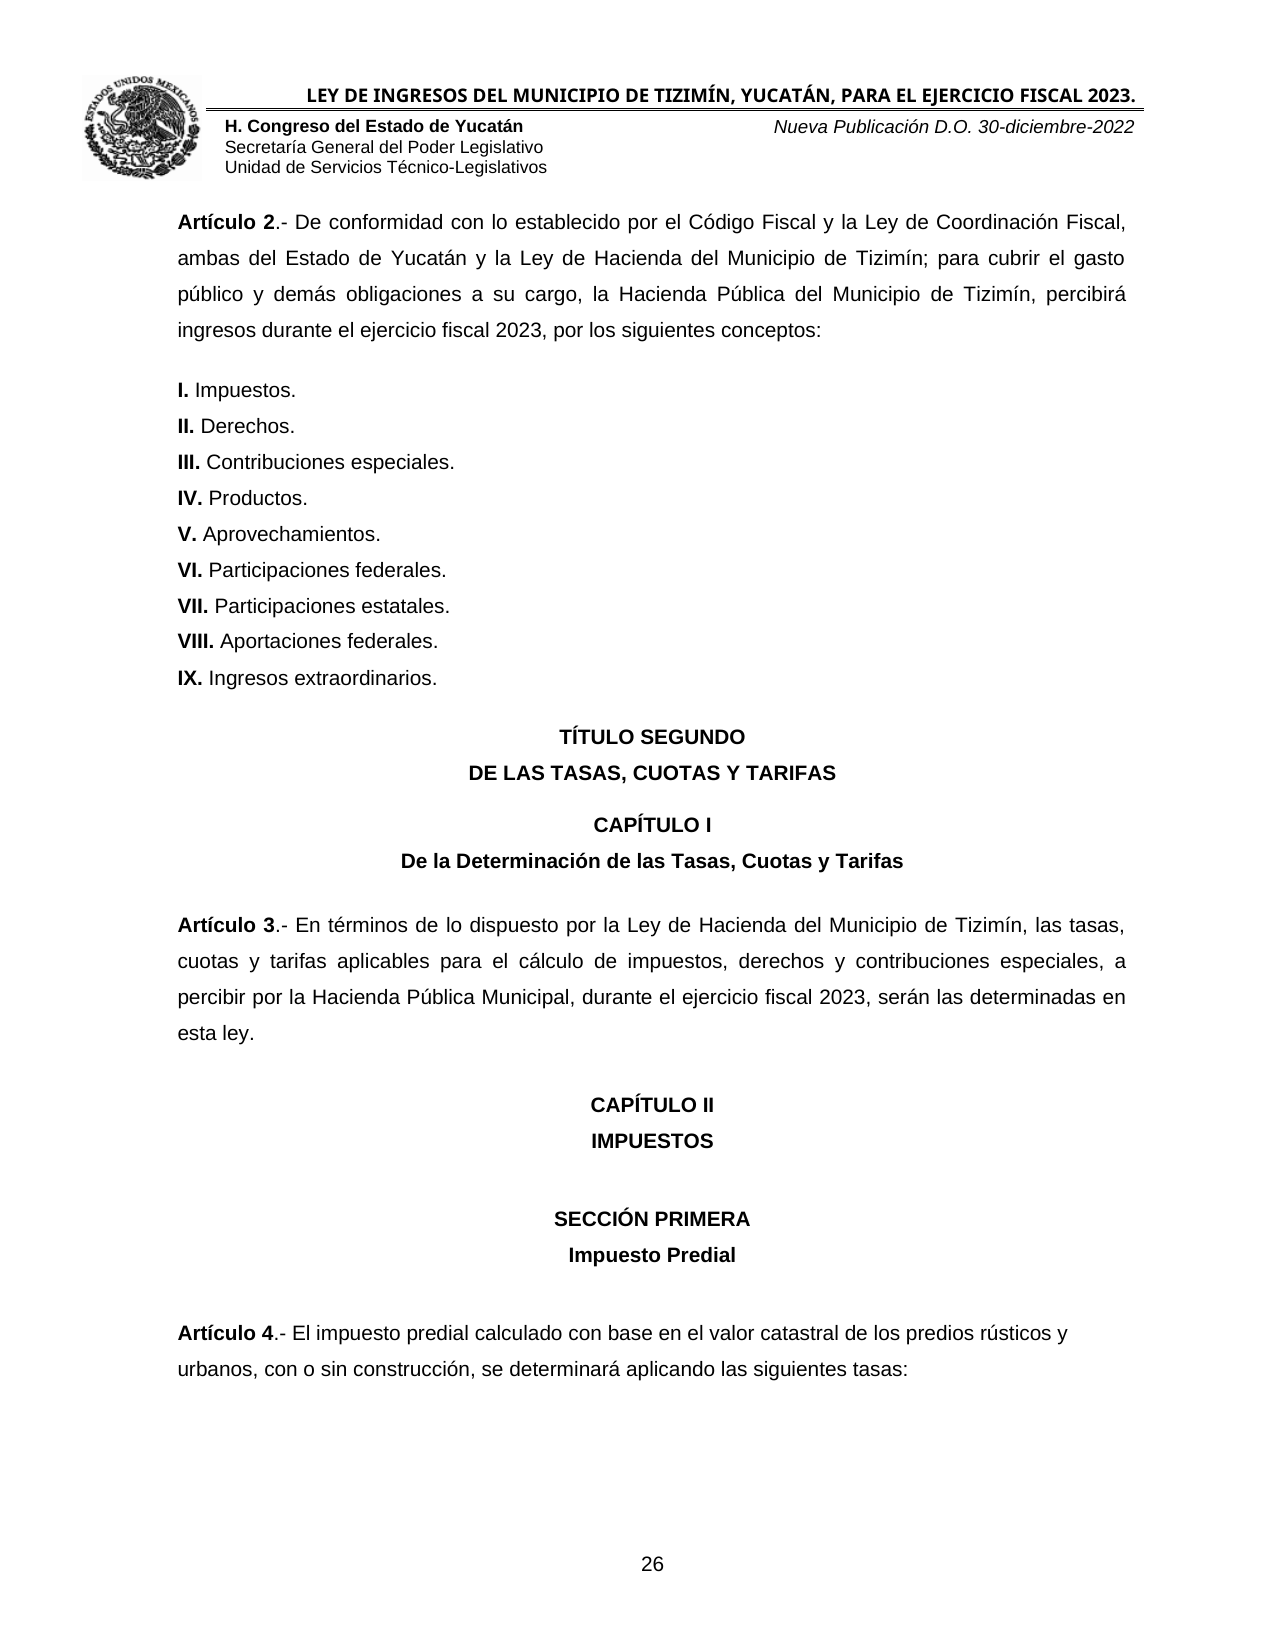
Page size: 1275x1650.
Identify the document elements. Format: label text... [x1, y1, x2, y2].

text DE LAS TASAS, CUOTAS Y TARIFAS [177, 761, 1127, 785]
text IX. Ingresos extraordinarios. [177, 665, 1127, 689]
text CAPÍTULO I [177, 813, 1127, 837]
text IV. Productos. [177, 486, 1127, 509]
text Artículo 2.- De conformidad con lo establecido por el Código Fiscal y la Ley de Coordinación Fiscal, ambas del Estado de Yucatán y la Ley de Hacienda del Municipio de Tizimín; para cubrir el gasto público y demás obligaciones a su cargo, la Hacienda Pública del Municipio de Tizimín, percibirá ingresos durante el ejercicio fiscal 2023, por los siguientes conceptos: [177, 210, 1127, 342]
text CAPÍTULO II [177, 1093, 1127, 1117]
text Impuesto Predial [177, 1242, 1127, 1266]
text TÍTULO SEGUNDO [177, 725, 1127, 749]
text De la Determinación de las Tasas, Cuotas y Tarifas [177, 849, 1127, 873]
text VIII. Aportaciones federales. [177, 629, 1127, 653]
text II. Derechos. [177, 414, 1127, 438]
text SECCIÓN PRIMERA [177, 1207, 1127, 1231]
text IMPUESTOS [177, 1129, 1127, 1153]
text VI. Participaciones federales. [177, 557, 1127, 581]
text III. Contribuciones especiales. [177, 450, 1127, 474]
text I. Impuestos. [177, 378, 1127, 402]
text Artículo 3.- En términos de lo dispuesto por la Ley de Hacienda del Municipio de Tizimín, las tasas, cuotas y tarifas aplicables para el cálculo de impuestos, derechos y contribuciones especiales, a percibir por la Hacienda Pública Municipal, durante el ejercicio fiscal 2023, serán las determinadas en esta ley. [177, 913, 1127, 1045]
text VII. Participaciones estatales. [177, 593, 1127, 617]
text V. Aprovechamientos. [177, 522, 1127, 546]
text Artículo 4.- El impuesto predial calculado con base en el valor catastral de los predios rústicos y urbanos, con o sin construcción, se determinará aplicando las siguientes tasas: [177, 1320, 1127, 1380]
